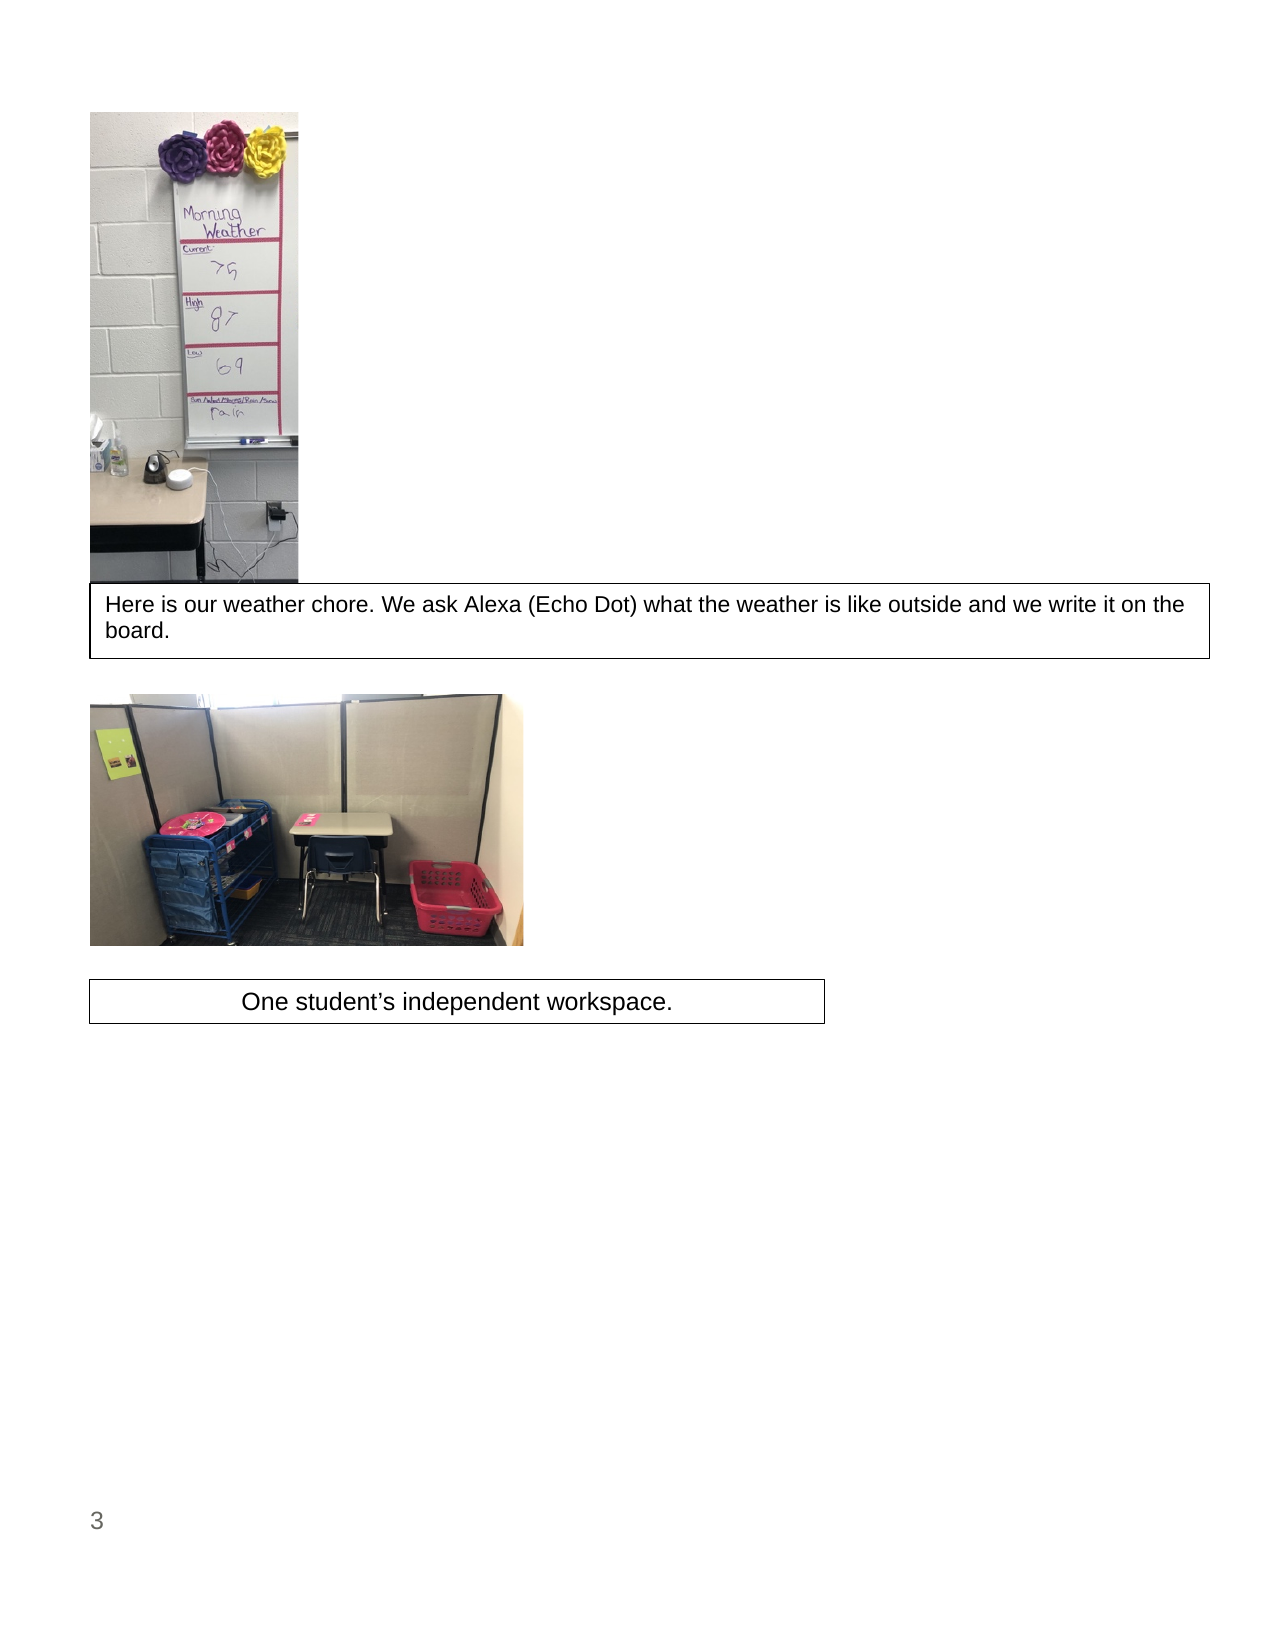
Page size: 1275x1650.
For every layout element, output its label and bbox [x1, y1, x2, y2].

picture [90, 112, 299, 583]
picture [90, 694, 524, 946]
